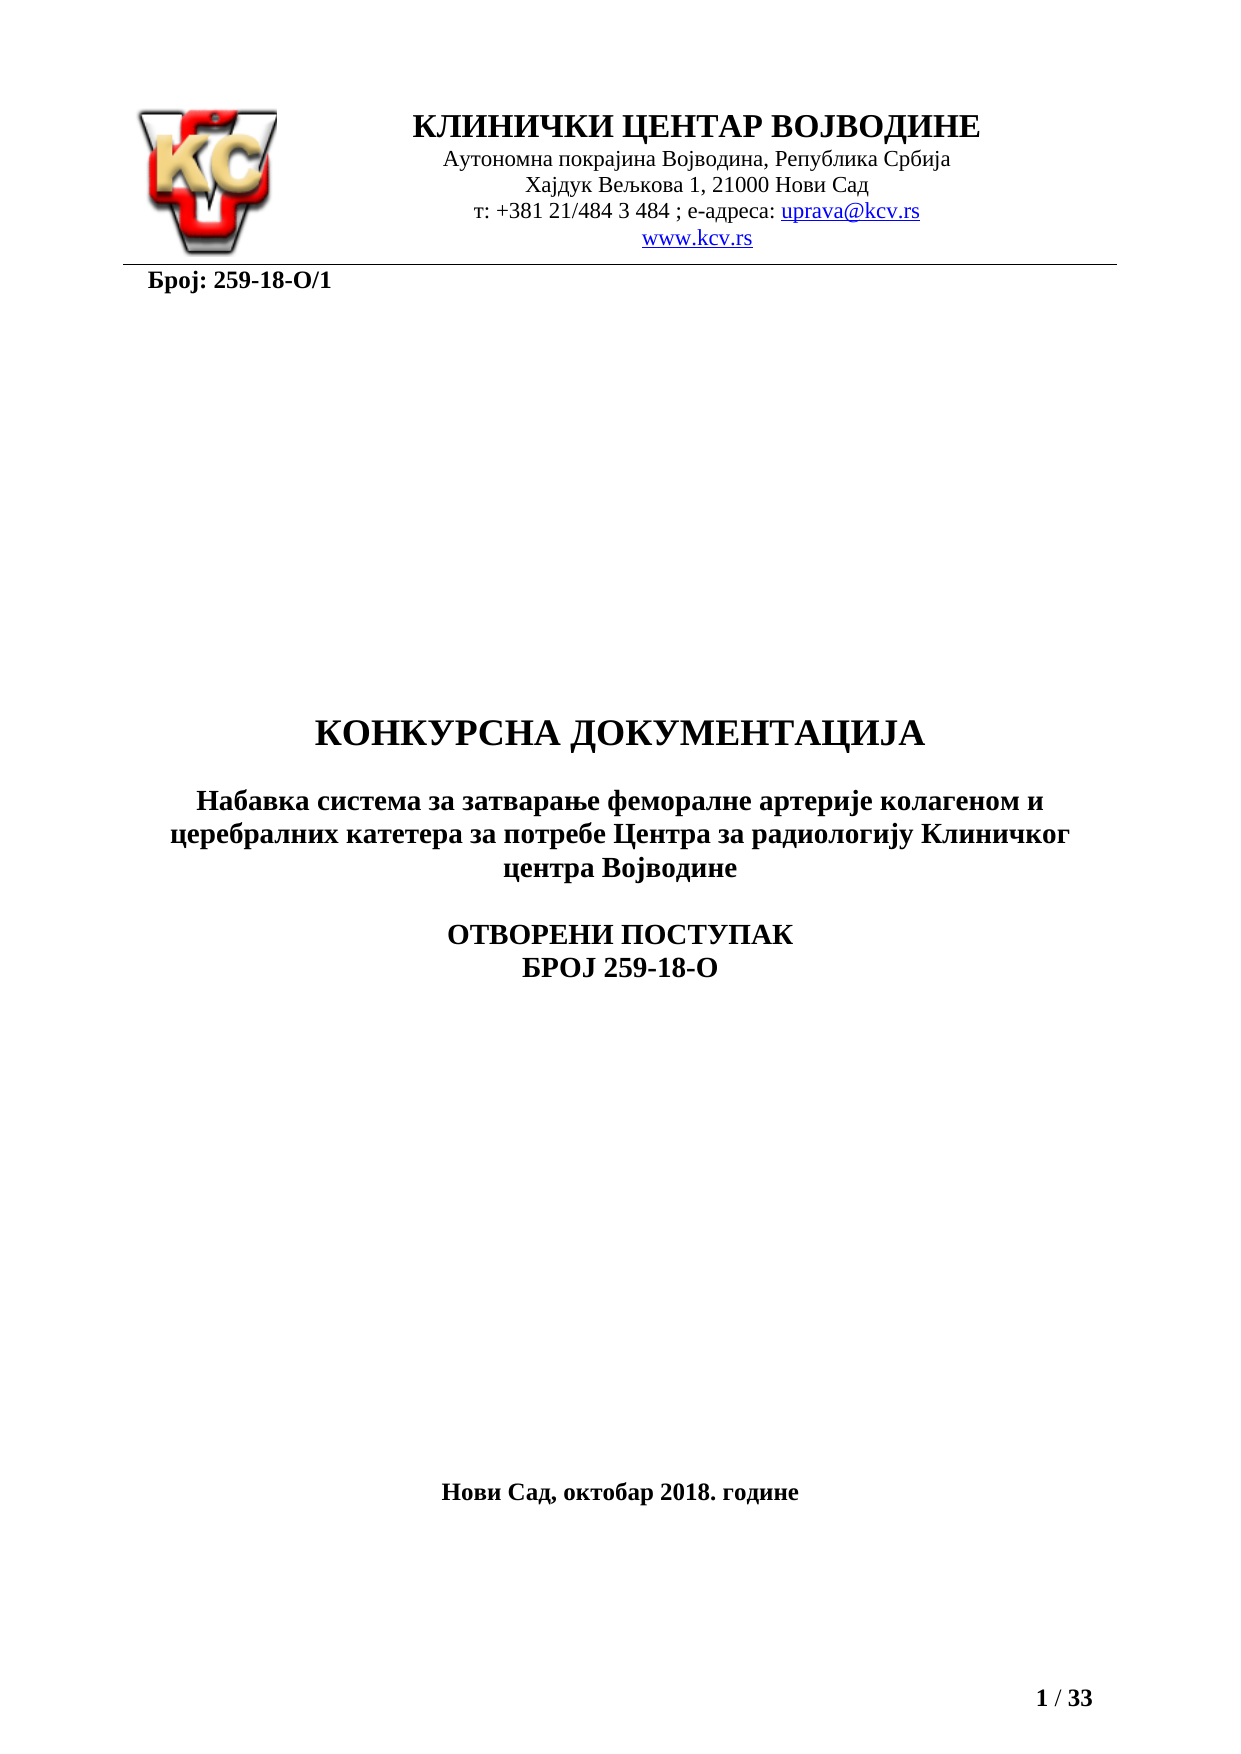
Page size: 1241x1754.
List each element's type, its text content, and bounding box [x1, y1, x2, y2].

text ОТВОРЕНИ ПОСТУПАК [148, 917, 1092, 950]
text БРОЈ 259-18-О [148, 950, 1092, 984]
text Број: 259-18-О/1 [148, 265, 1099, 294]
text Набавка система за затварање феморалне артерије колагеном и церебралних катетера за потребе Центра за радиологију Клиничког центра Војводине [148, 783, 1092, 883]
text КОНКУРСНА ДОКУМЕНТАЦИЈА [148, 711, 1092, 754]
picture [134, 106, 277, 257]
table_header [123, 106, 277, 264]
table_header КЛИНИЧКИ ЦЕНТАР ВОЈВОДИНЕ Аутономна покрајина Војводина, Република Србија Хајдук Вељкова 1, 21000 Нови Сад т: +381 21/484 3 484 ; е-адреса: uprava@kcv.rs www.kcv.rs [277, 106, 1117, 264]
text Нови Сад, октобар 2018. године [148, 1477, 1092, 1506]
